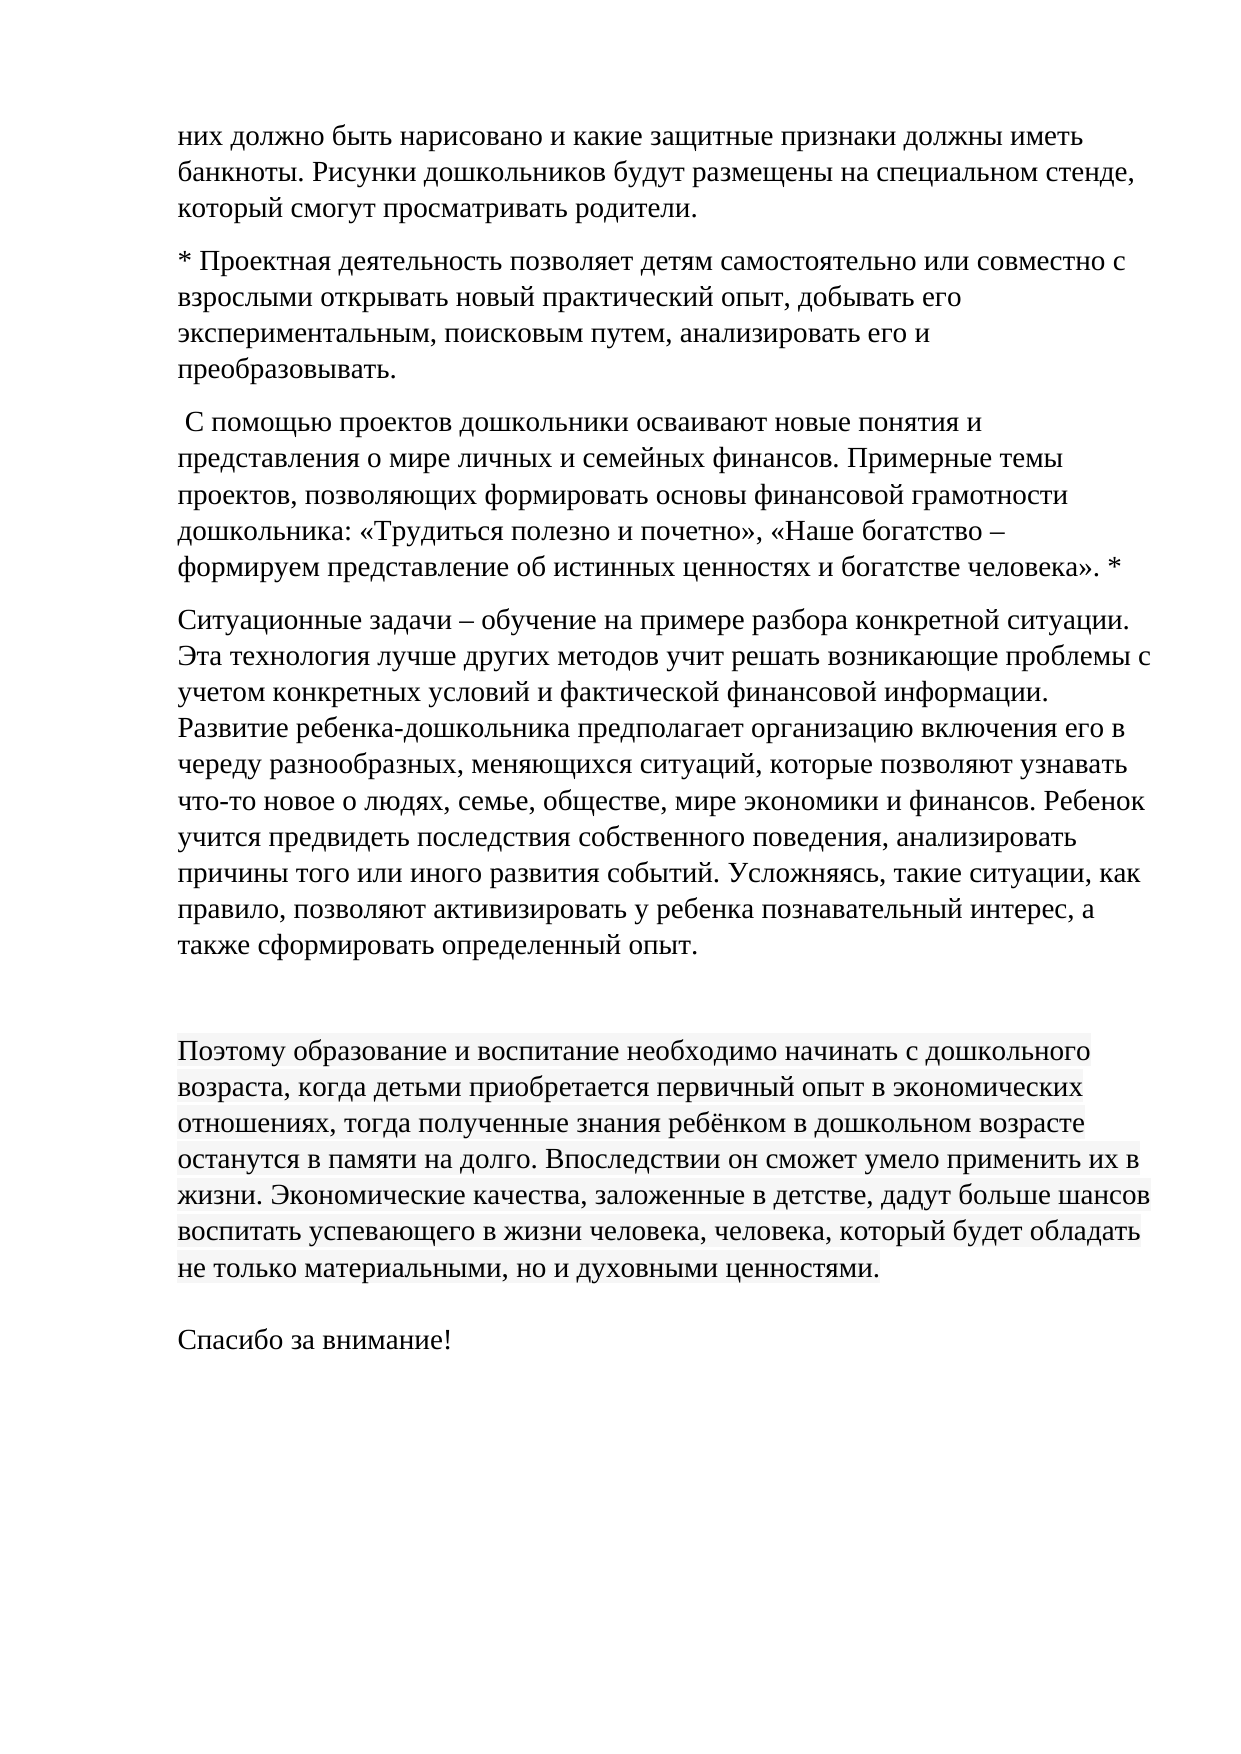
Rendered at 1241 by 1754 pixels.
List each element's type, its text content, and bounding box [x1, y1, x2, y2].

text * Проектная деятельность позволяет детям самостоятельно или совместно с взрослыми открывать новый практический опыт, добывать его экспериментальным, поисковым путем, анализировать его и преобразовывать. [177, 243, 1152, 385]
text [177, 118, 1152, 224]
text Поэтому образование и воспитание необходимо начинать с дошкольного возраста, когда детьми приобретается первичный опыт в экономических отношениях, тогда полученные знания ребёнком в дошкольном возрасте останутся в памяти на долго. Впоследствии он сможет умело применить их в жизни. Экономические качества, заложенные в детстве, дадут больше шансов воспитать успевающего в жизни человека, человека, который будет обладать не только материальными, но и духовными ценностями. Спасибо за внимание! [177, 1033, 1152, 1356]
text С помощью проектов дошкольники осваивают новые понятия и представления о мире личных и семейных финансов. Примерные темы проектов, позволяющих формировать основы финансовой грамотности дошкольника: «Трудиться полезно и почетно», «Наше богатство – формируем представление об истинных ценностях и богатстве человека». * [177, 404, 1152, 583]
text Ситуационные задачи – обучение на примере разбора конкретной ситуации. Эта технология лучше других методов учит решать возникающие проблемы с учетом конкретных условий и фактической финансовой информации. Развитие ребенка-дошкольника предполагает организацию включения его в череду разнообразных, меняющихся ситуаций, которые позволяют узнавать что-то новое о людях, семье, обществе, мире экономики и финансов. Ребенок учится предвидеть последствия собственного поведения, анализировать причины того или иного развития событий. Усложняясь, такие ситуации, как правило, позволяют активизировать у ребенка познавательный интерес, а также сформировать определенный опыт. [177, 602, 1152, 961]
